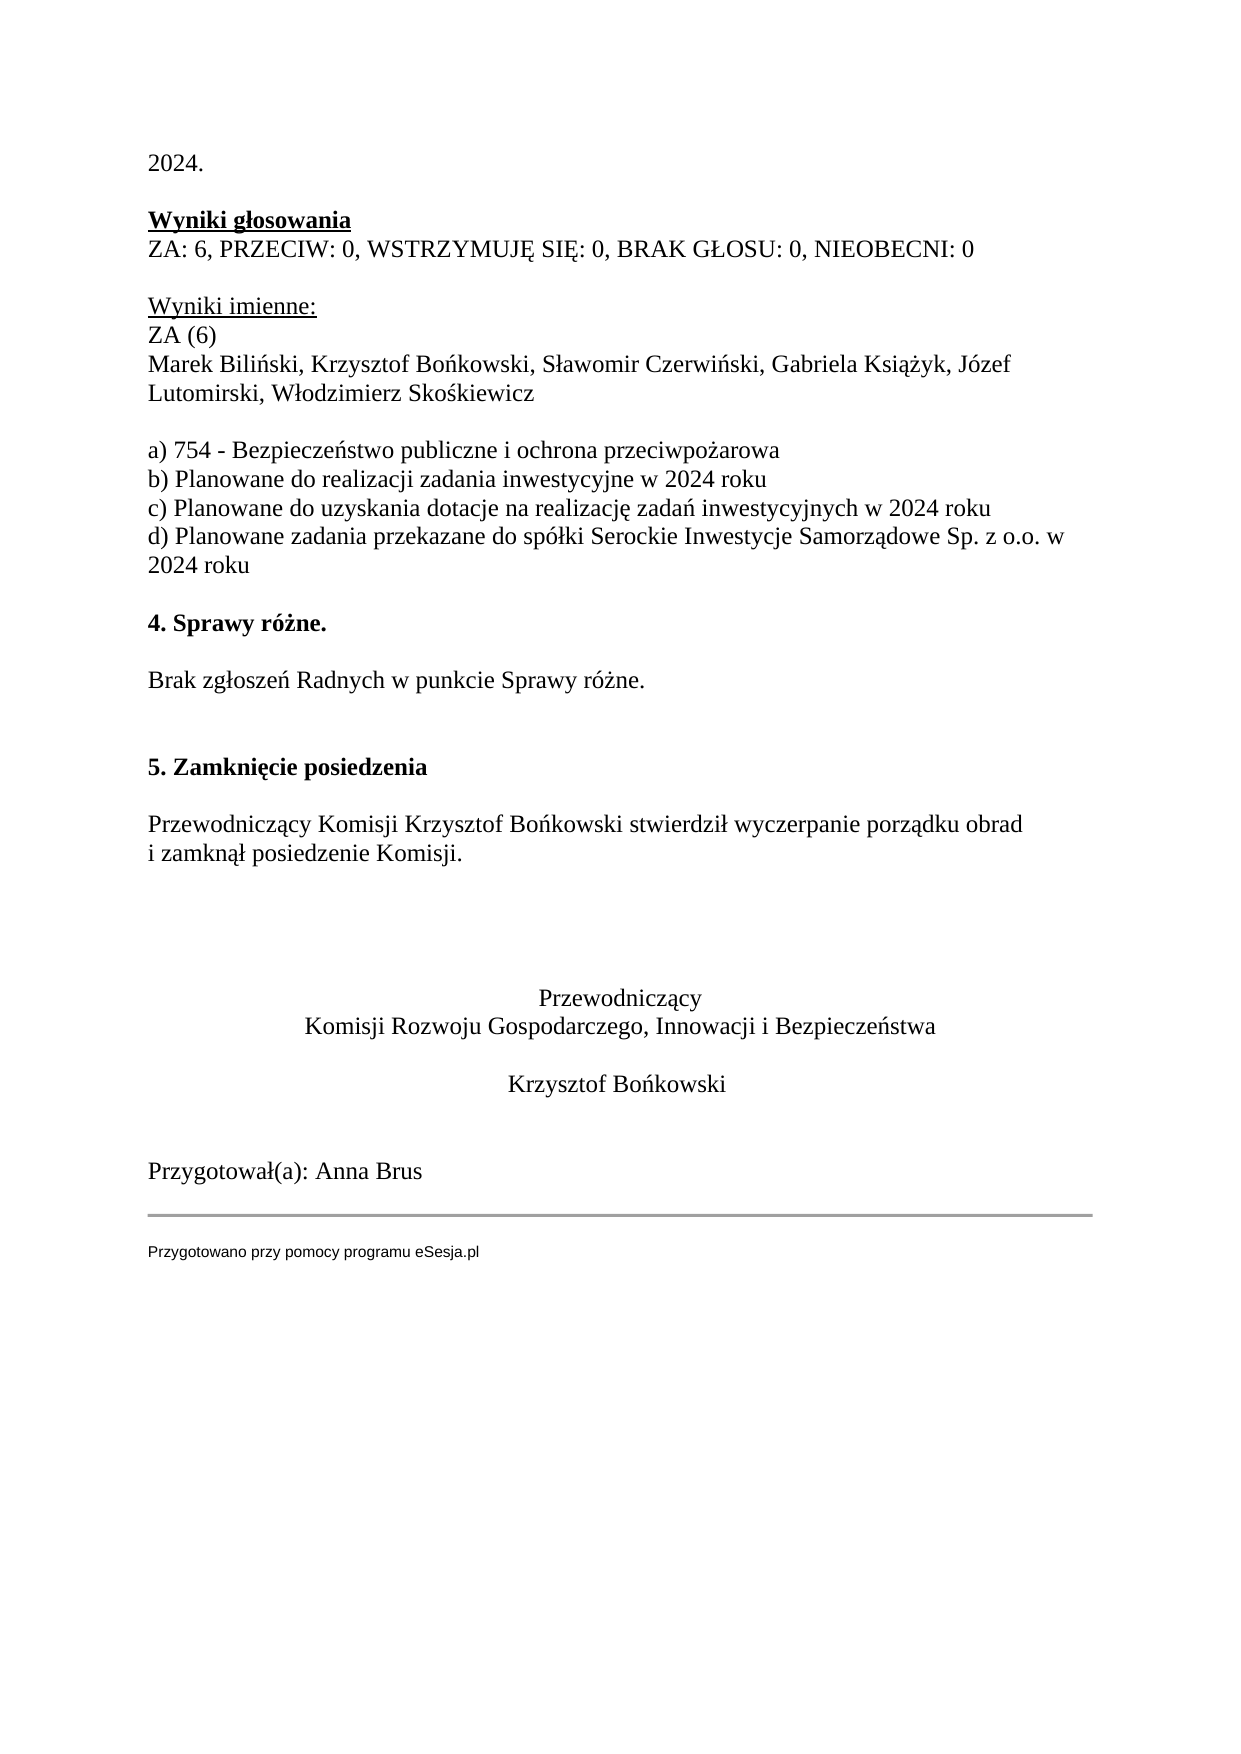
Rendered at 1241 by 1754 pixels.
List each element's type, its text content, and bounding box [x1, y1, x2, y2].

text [148, 148, 1093, 694]
text Przygotowano przy pomocy programu eSesja.pl [148, 1243, 1093, 1261]
text Krzysztof Bońkowski [148, 1069, 1093, 1098]
text 5. Zamknięcie posiedzenia Przewodniczący Komisji Krzysztof Bońkowski stwierdził wyczerpanie porządku obrad i zamknął posiedzenie Komisji. [148, 723, 1093, 896]
text Przygotował(a): Anna Brus [148, 1127, 1093, 1185]
text Przewodniczący Komisji Rozwoju Gospodarczego, Innowacji i Bezpieczeństwa [148, 983, 1093, 1040]
